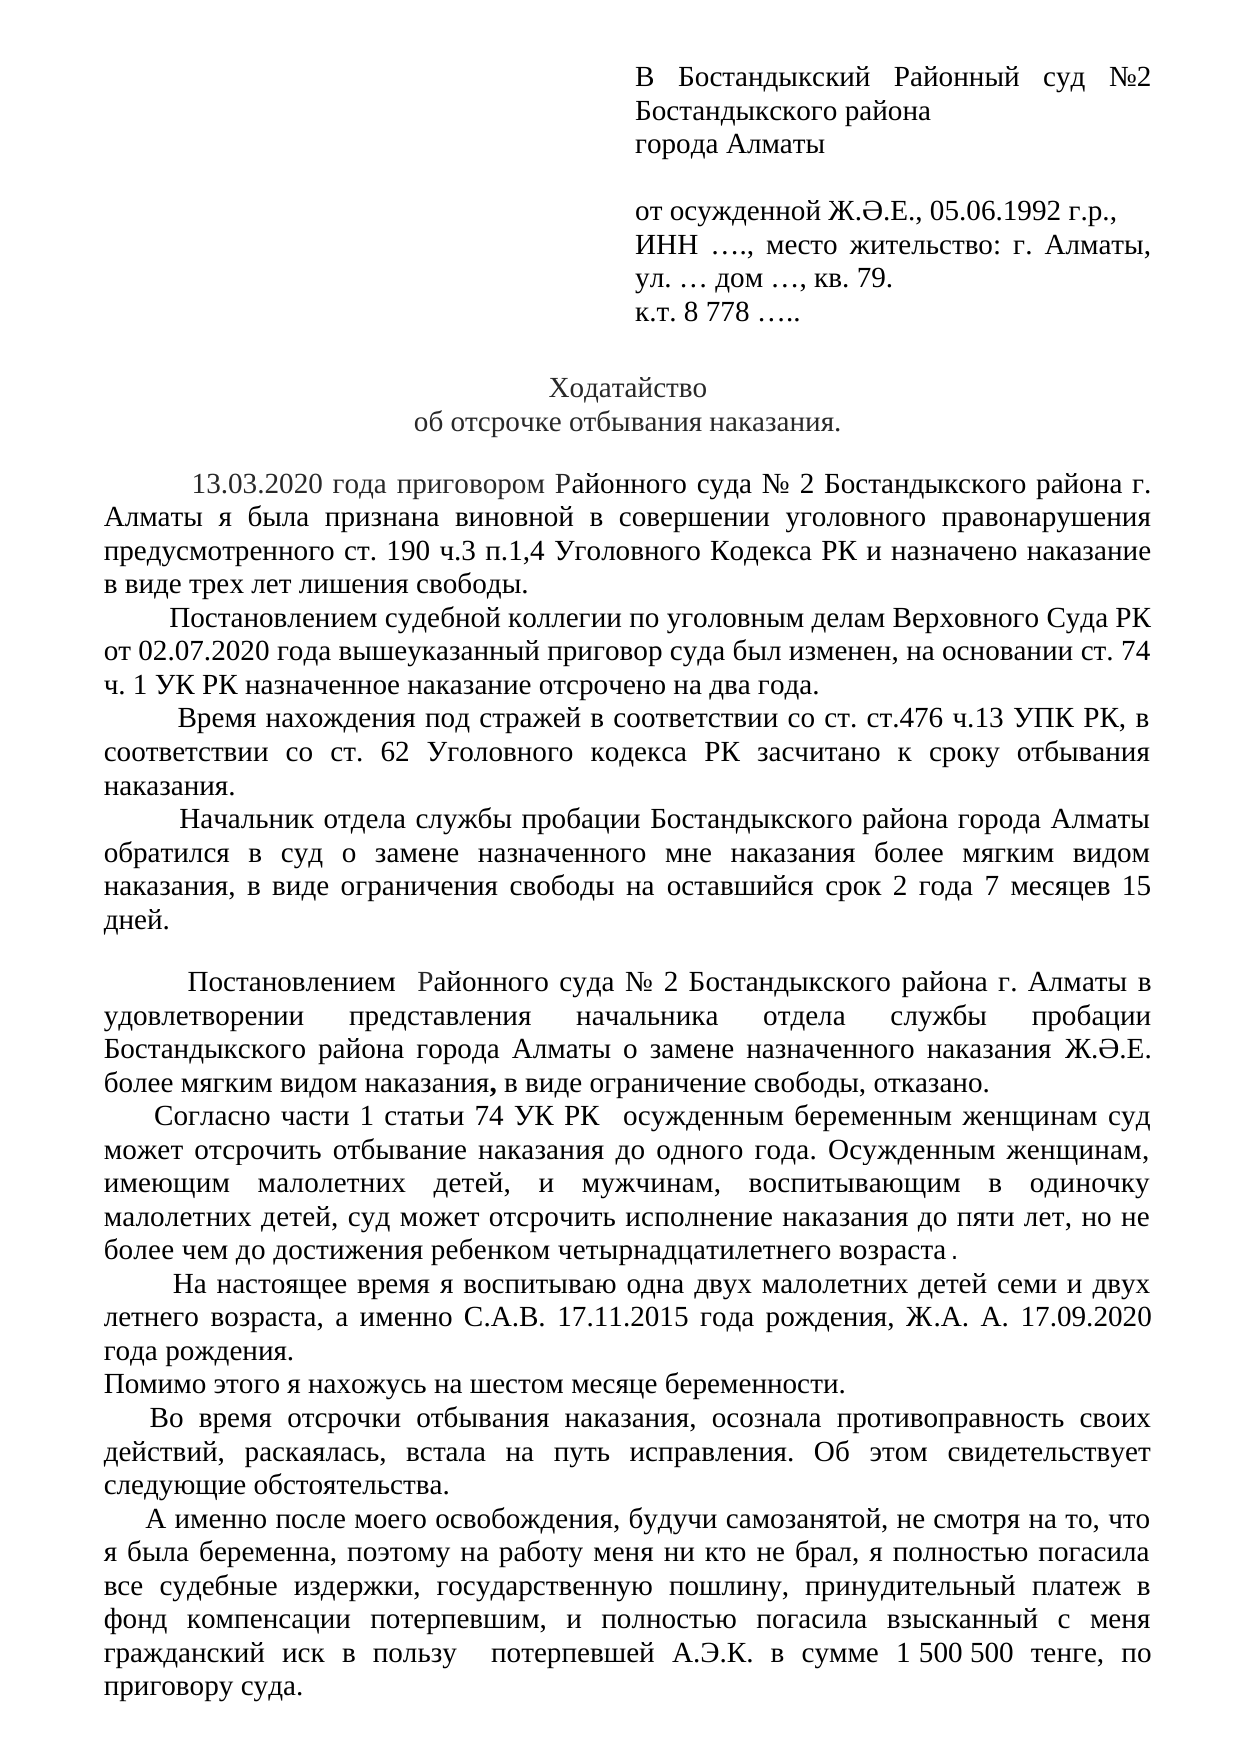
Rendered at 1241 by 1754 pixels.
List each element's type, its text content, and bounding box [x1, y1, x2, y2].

text Ходатайство [103, 371, 1152, 404]
text к.т. 8 778 ….. [635, 294, 1152, 327]
text 13.03.2020 года приговором Районного суда № 2 Бостандыкского района г. Алматы я была признана виновной в совершении уголовного правонарушения предусмотренного ст. 190 ч.3 п.1,4 Уголовного Кодекса РК и назначено наказание в виде трех лет лишения свободы. [103, 466, 1152, 600]
text от осужденной Ж.Ә.Е., 05.06.1992 г.р., [635, 193, 1152, 227]
text об отсрочке отбывания наказания. [103, 404, 1152, 438]
text Начальник отдела службы пробации Бостандыкского района города Алматы обратился в суд о замене назначенного мне наказания более мягким видом наказания, в виде ограничения свободы на оставшийся срок 2 года 7 месяцев 15 дней. [103, 801, 1152, 935]
text Во время отсрочки отбывания наказания, осознала противоправность своих действий, раскаялась, встала на путь исправления. Об этом свидетельствует следующие обстоятельства. [103, 1400, 1152, 1501]
text Постановлением судебной коллегии по уголовным делам Верховного Суда РК от 02.07.2020 года вышеуказанный приговор суда был изменен, на основании ст. 74 ч. 1 УК РК назначенное наказание отсрочено на два года. [103, 600, 1152, 701]
text А именно после моего освобождения, будучи самозанятой, не смотря на то, что я была беременна, поэтому на работу меня ни кто не брал, я полностью погасила все судебные издержки, государственную пошлину, принудительный платеж в фонд компенсации потерпевшим, и полностью погасила взысканный с меня гражданский иск в пользу потерпевшей А.Э.К. в сумме 1 500 500 тенге, по приговору суда. [103, 1501, 1152, 1702]
text ИНН …., место жительство: г. Алматы, ул. … дом …, кв. 79. [635, 227, 1152, 294]
text города Алматы [635, 126, 1152, 160]
text В Бостандыкский Районный суд №2 Бостандыкского района [635, 59, 1152, 126]
text Помимо этого я нахожусь на шестом месяце беременности. [103, 1367, 1152, 1400]
text На настоящее время я воспитываю одна двух малолетних детей семи и двух летнего возраста, а именно С.А.В. 17.11.2015 года рождения, Ж.А. А. 17.09.2020 года рождения. [103, 1266, 1152, 1367]
text Постановлением Районного суда № 2 Бостандыкского района г. Алматы в удовлетворении представления начальника отдела службы пробации Бостандыкского района города Алматы о замене назначенного наказания Ж.Ә.Е. более мягким видом наказания, в виде ограничение свободы, отказано. [103, 964, 1152, 1098]
text Время нахождения под стражей в соответствии со ст. ст.476 ч.13 УПК РК, в соответствии со ст. 62 Уголовного кодекса РК засчитано к сроку отбывания наказания. [103, 701, 1152, 801]
text Согласно части 1 статьи 74 УК РК осужденным беременным женщинам суд может отсрочить отбывание наказания до одного года. Осужденным женщинам, имеющим малолетних детей, и мужчинам, воспитывающим в одиночку малолетних детей, суд может отсрочить исполнение наказания до пяти лет, но не более чем до достижения ребенком четырнадцатилетнего возраста. [103, 1098, 1152, 1266]
